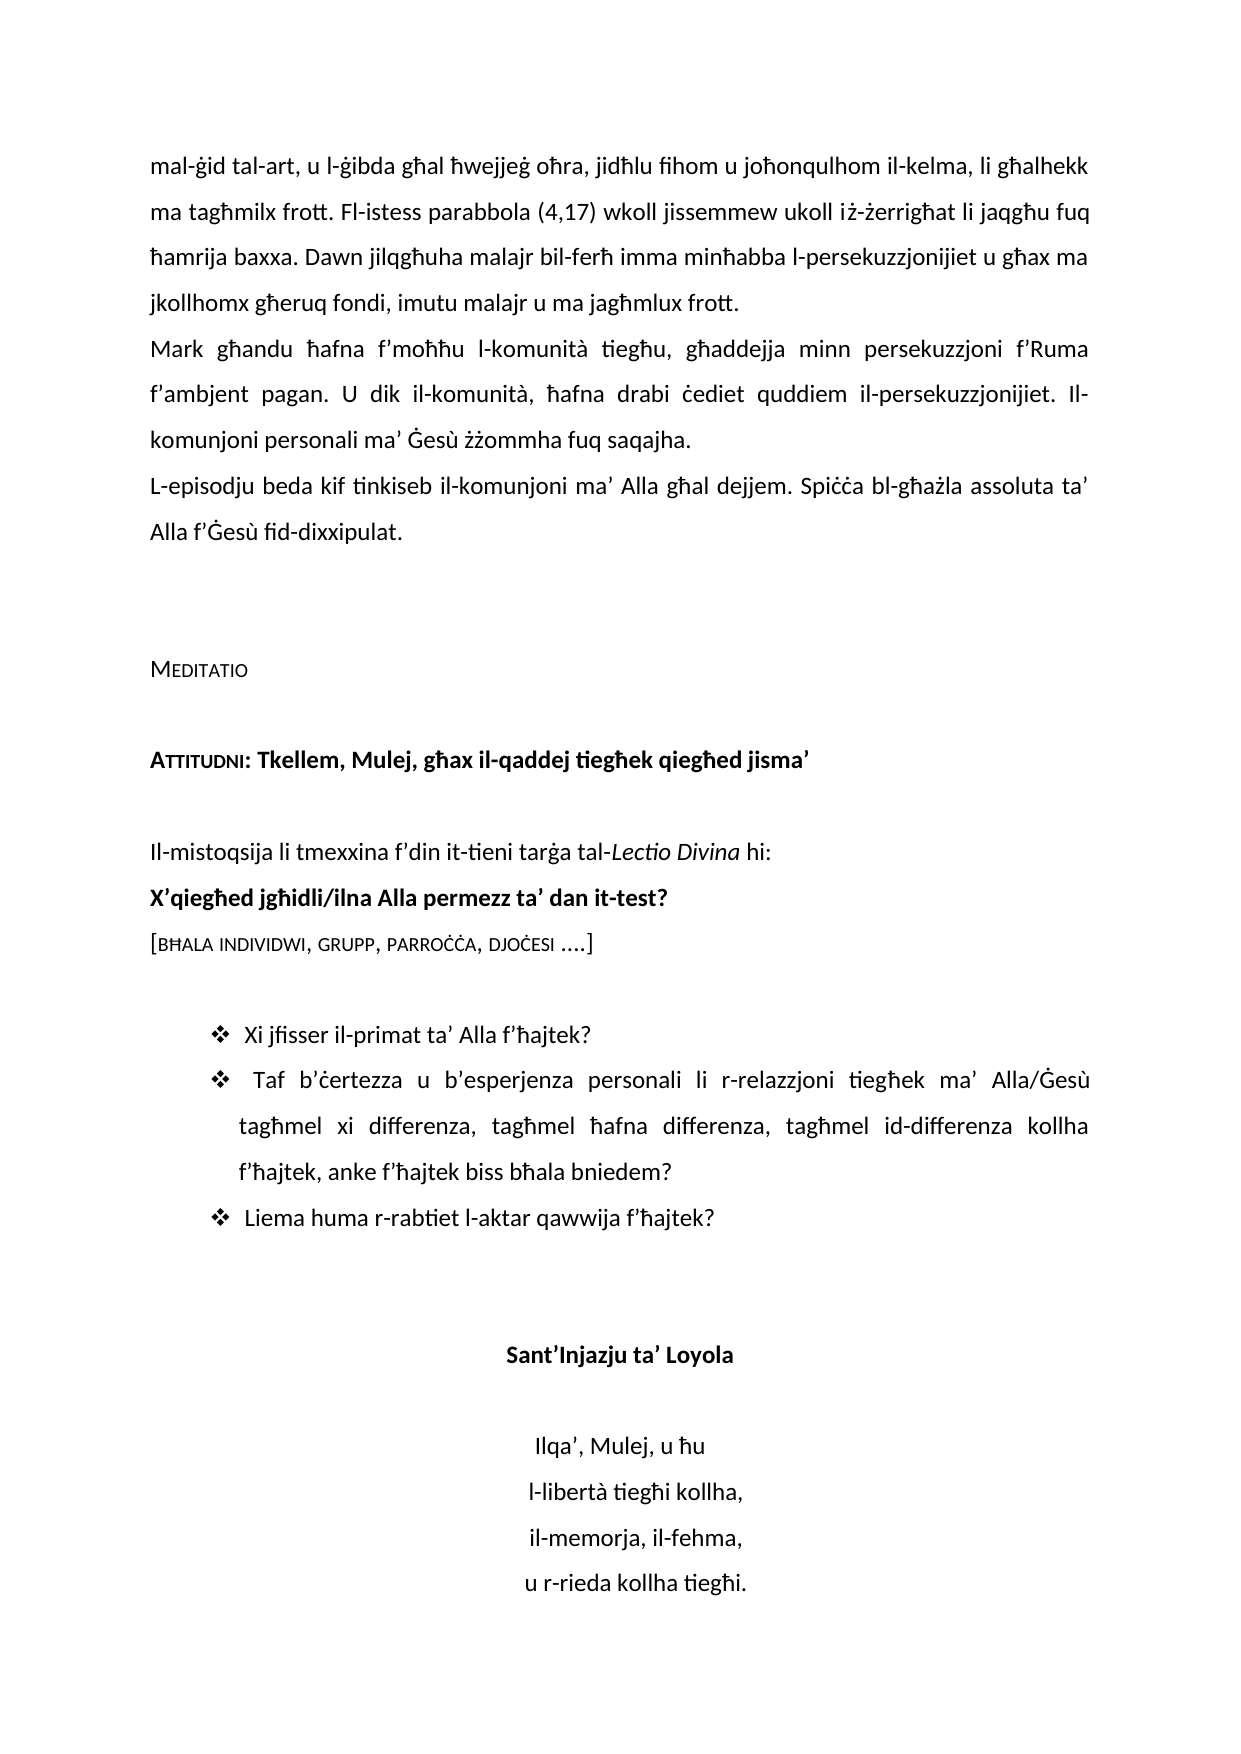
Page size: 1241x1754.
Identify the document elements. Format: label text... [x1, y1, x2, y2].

text il-memorja, il-fehma, [150, 1522, 1090, 1552]
text u r-rieda kollha tiegħi. [150, 1568, 1090, 1598]
text Attitudni: Tkellem, Mulej, għax il-qaddej tiegħek qiegħed jisma’ [150, 744, 1090, 775]
text X’qiegħed jgħidli/ilna Alla permezz ta’ dan it-test? [150, 882, 1090, 912]
text Mark għandu ħafna f’moħħu l-komunità tiegħu, għaddejja minn persekuzzjoni f’Ruma f’ambjent pagan. U dik il-komunità, ħafna drabi ċediet quddiem il-persekuzzjonijiet. Il-komunjoni personali ma’ Ġesù żżommha fuq saqajha. [150, 333, 1090, 455]
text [150, 150, 1090, 318]
list Taf b’ċertezza u b’esperjenza personali li r-relazzjoni tiegħek ma’ Alla/Ġesù tagħmel xi differenza, tagħmel ħafna differenza, tagħmel id-differenza kollha f’ħajtek, anke f’ħajtek biss bħala bniedem? [209, 1064, 1090, 1187]
text Meditatio [150, 653, 1090, 683]
text L-episodju beda kif tinkiseb il-komunjoni ma’ Alla għal dejjem. Spiċċa bl-għażla assoluta ta’ Alla f’Ġesù fid-dixxipulat. [150, 470, 1090, 546]
text Ilqa’, Mulej, u ħu [150, 1430, 1090, 1461]
text l-libertà tiegħi kollha, [150, 1476, 1090, 1507]
text [bħala individwi, grupp, parroċċa, djoċesi ....] [150, 927, 1090, 958]
text Sant’Injazju ta’ Loyola [150, 1339, 1090, 1369]
list Liema huma r-rabtiet l-aktar qawwija f’ħajtek? [209, 1202, 1090, 1232]
list Xi jfisser il-primat ta’ Alla f’ħajtek? [209, 1019, 1090, 1049]
text Il-mistoqsija li tmexxina f’din it-tieni tarġa tal-Lectio Divina hi: [150, 836, 1090, 866]
